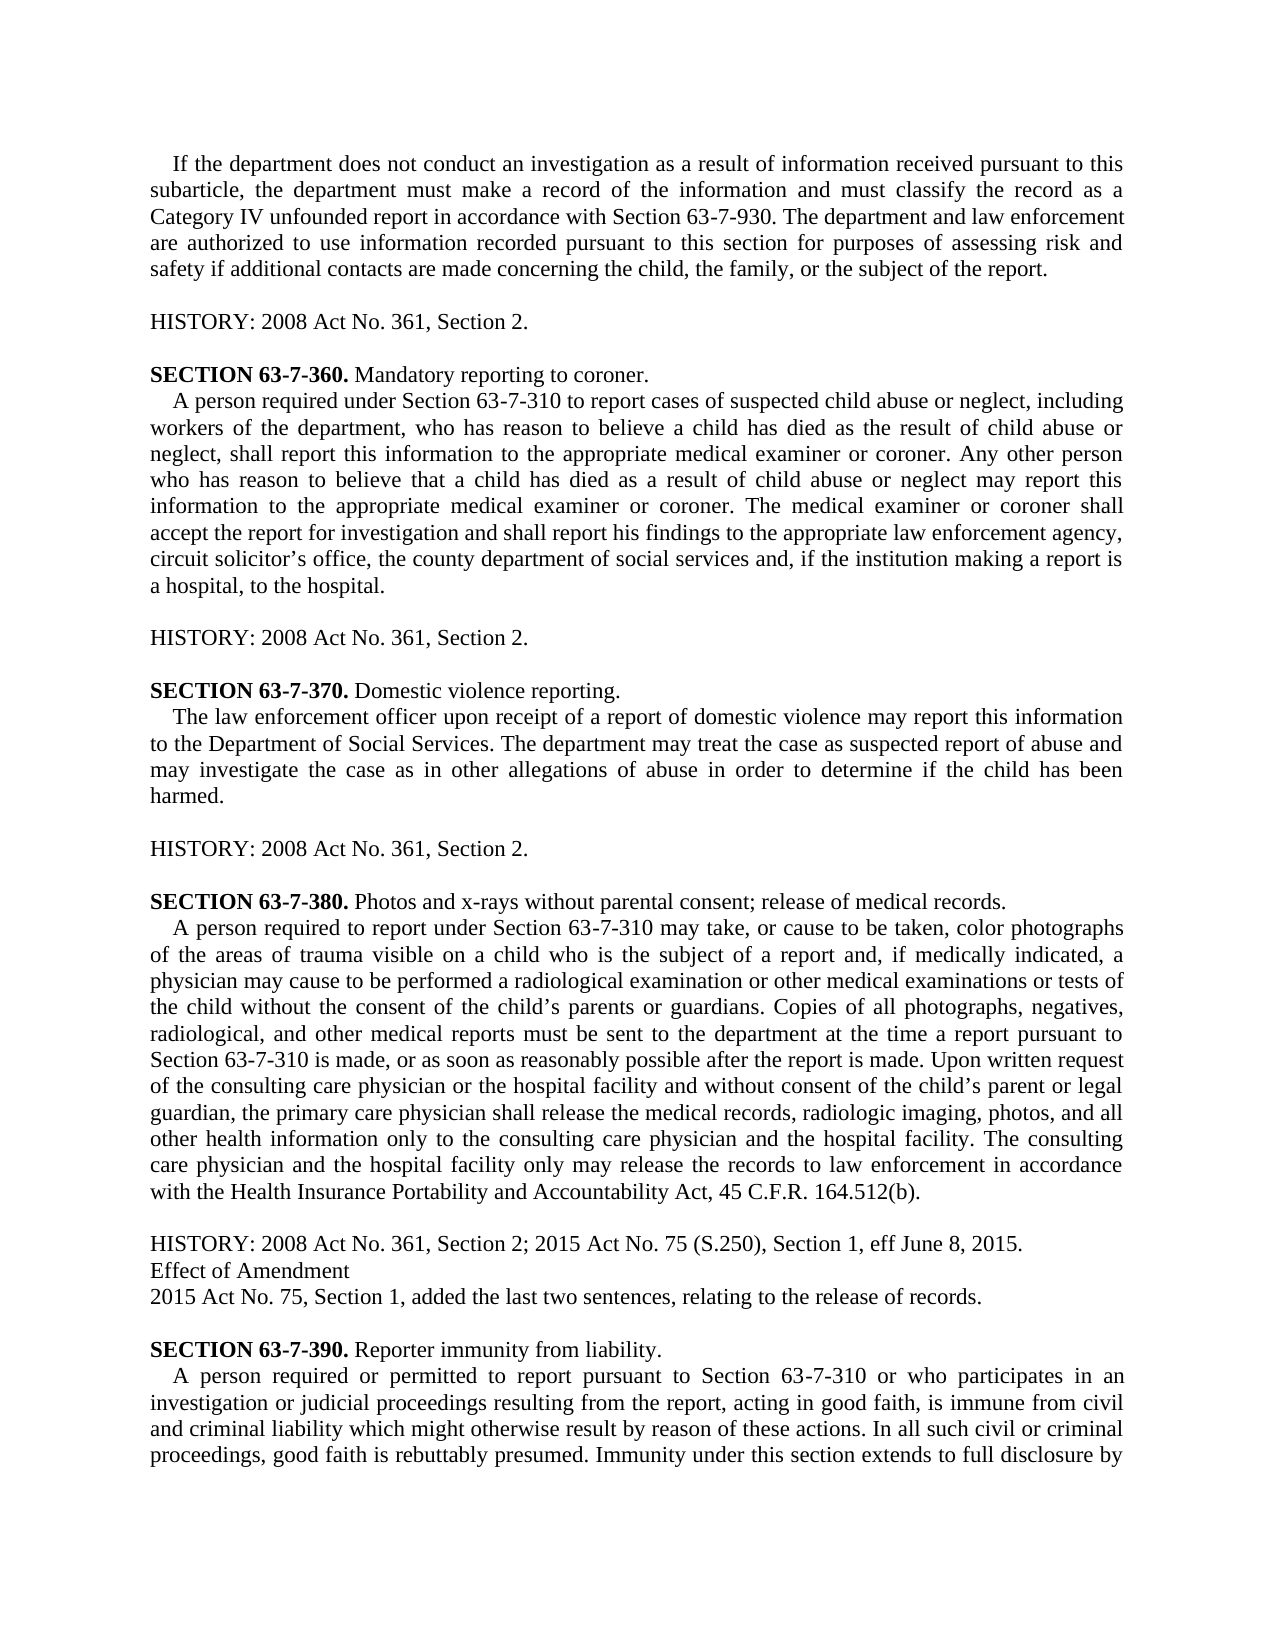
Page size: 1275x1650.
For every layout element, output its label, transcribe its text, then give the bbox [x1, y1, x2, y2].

text HISTORY: 2008 Act No. 361, Section 2. [150, 624, 1125, 651]
text SECTION 63-7-360. Mandatory reporting to coroner. [150, 361, 1125, 387]
text The law enforcement officer upon receipt of a report of domestic violence may report this information to the Department of Social Services. The department may treat the case as suspected report of abuse and may investigate the case as in other allegations of abuse in order to determine if the child has been harmed. [150, 703, 1125, 809]
text SECTION 63-7-370. Domestic violence reporting. [150, 677, 1125, 703]
text If the department does not conduct an investigation as a result of information received pursuant to this subarticle, the department must make a record of the information and must classify the record as a Category IV unfounded report in accordance with Section 63-7-930. The department and law enforcement are authorized to use information recorded pursuant to this section for purposes of assessing risk and safety if additional contacts are made concerning the child, the family, or the subject of the report. [150, 150, 1125, 282]
text HISTORY: 2008 Act No. 361, Section 2. [150, 835, 1125, 862]
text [150, 1362, 1125, 1468]
text SECTION 63-7-380. Photos and x-rays without parental consent; release of medical records. [150, 888, 1125, 914]
text Effect of Amendment [150, 1257, 1125, 1283]
text A person required under Section 63-7-310 to report cases of suspected child abuse or neglect, including workers of the department, who has reason to believe a child has died as the result of child abuse or neglect, shall report this information to the appropriate medical examiner or coroner. Any other person who has reason to believe that a child has died as a result of child abuse or neglect may report this information to the appropriate medical examiner or coroner. The medical examiner or coroner shall accept the report for investigation and shall report his findings to the appropriate law enforcement agency, circuit solicitor’s office, the county department of social services and, if the institution making a report is a hospital, to the hospital. [150, 387, 1125, 598]
text HISTORY: 2008 Act No. 361, Section 2; 2015 Act No. 75 (S.250), Section 1, eff June 8, 2015. [150, 1231, 1125, 1257]
text SECTION 63-7-390. Reporter immunity from liability. [150, 1336, 1125, 1362]
text 2015 Act No. 75, Section 1, added the last two sentences, relating to the release of records. [150, 1283, 1125, 1309]
text A person required to report under Section 63-7-310 may take, or cause to be taken, color photographs of the areas of trauma visible on a child who is the subject of a report and, if medically indicated, a physician may cause to be performed a radiological examination or other medical examinations or tests of the child without the consent of the child’s parents or guardians. Copies of all photographs, negatives, radiological, and other medical reports must be sent to the department at the time a report pursuant to Section 63-7-310 is made, or as soon as reasonably possible after the report is made. Upon written request of the consulting care physician or the hospital facility and without consent of the child’s parent or legal guardian, the primary care physician shall release the medical records, radiologic imaging, photos, and all other health information only to the consulting care physician and the hospital facility. The consulting care physician and the hospital facility only may release the records to law enforcement in accordance with the Health Insurance Portability and Accountability Act, 45 C.F.R. 164.512(b). [150, 914, 1125, 1204]
text HISTORY: 2008 Act No. 361, Section 2. [150, 308, 1125, 334]
